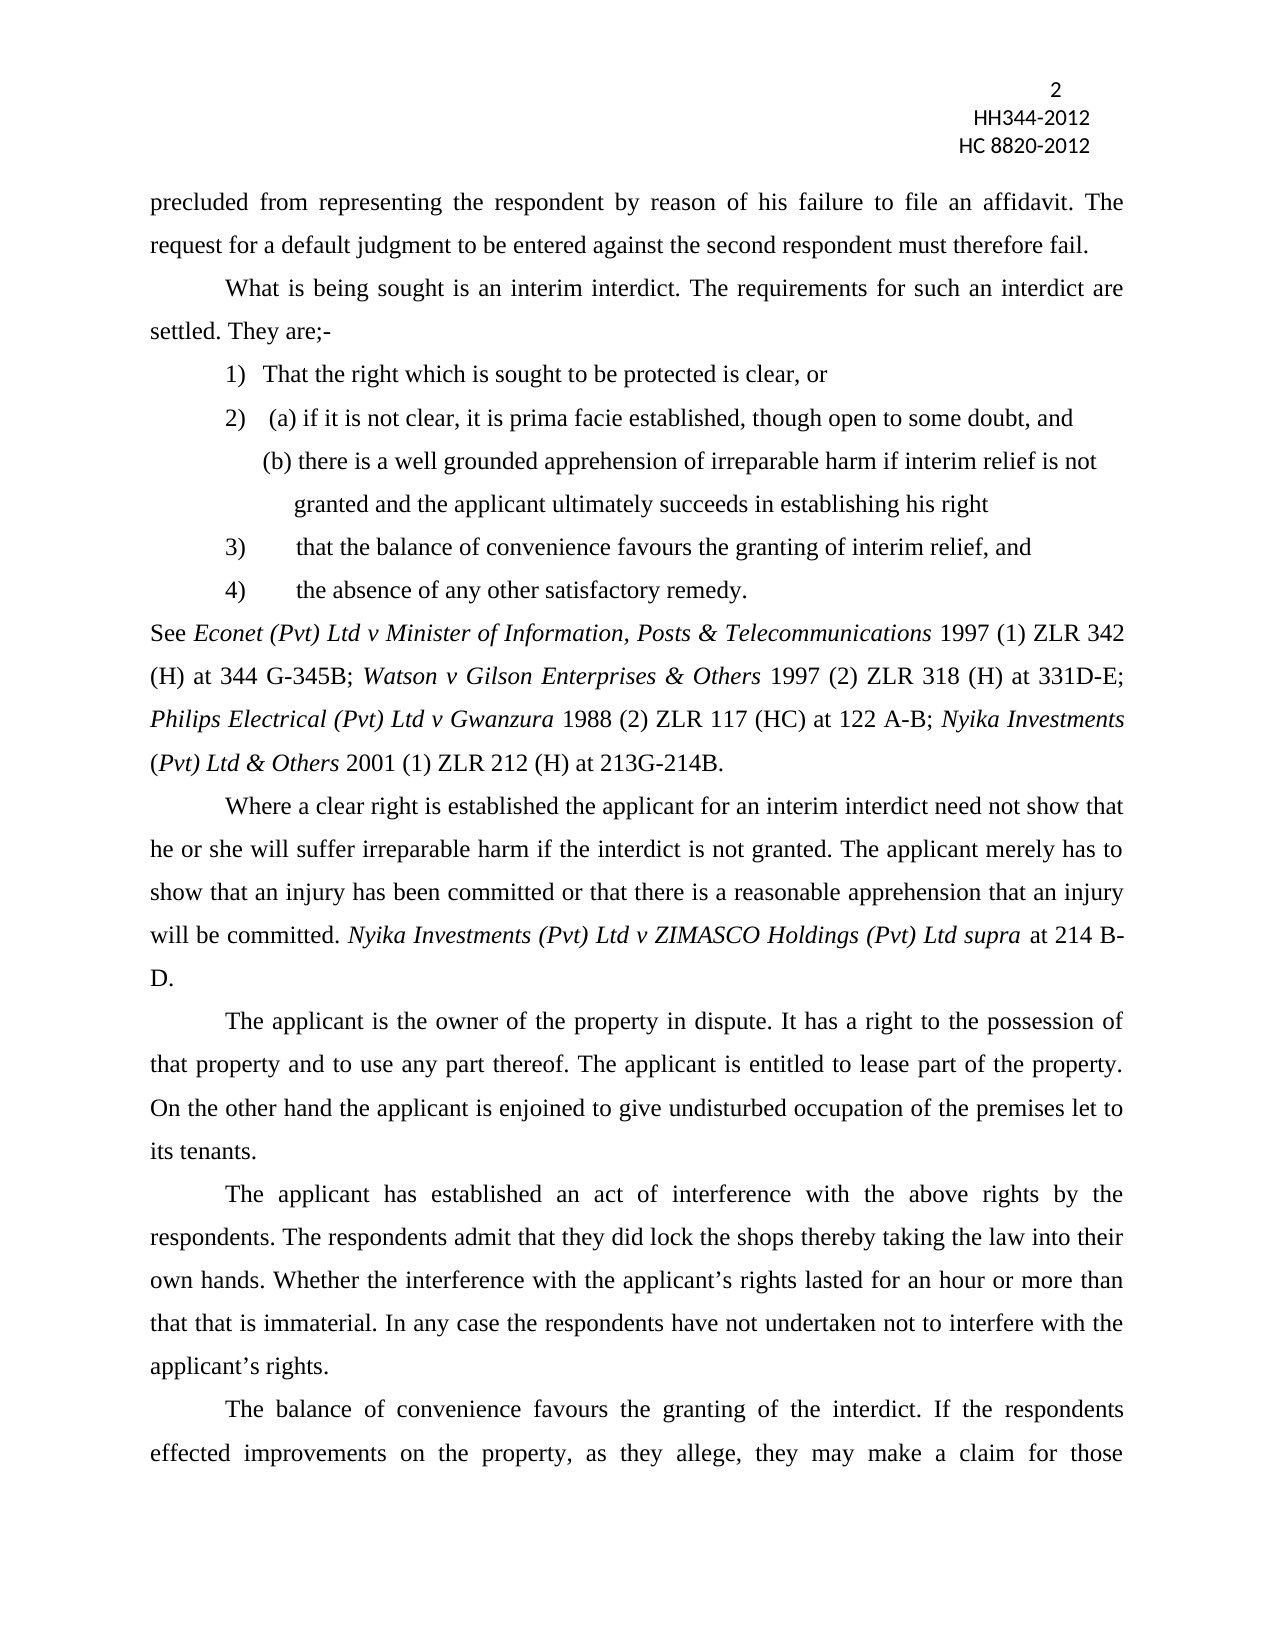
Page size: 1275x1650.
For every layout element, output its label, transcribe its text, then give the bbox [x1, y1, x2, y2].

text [150, 187, 1125, 259]
text The applicant has established an act of interference with the above rights by the respondents. The respondents admit that they did lock the shops thereby taking the law into their own hands. Whether the interference with the applicant’s rights lasted for an hour or more than that that is immaterial. In any case the respondents have not undertaken not to interfere with the applicant’s rights. [150, 1179, 1125, 1380]
list (a) if it is not clear, it is prima facie established, though open to some doubt, and [225, 403, 1125, 431]
list That the right which is sought to be protected is clear, or [225, 359, 1125, 388]
text 4) the absence of any other satisfactory remedy. [150, 575, 1125, 604]
text 3) that the balance of convenience favours the granting of interim relief, and [150, 532, 1125, 561]
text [150, 1394, 1125, 1466]
text What is being sought is an interim interdict. The requirements for such an interdict are settled. They are;- [150, 273, 1125, 345]
text Where a clear right is established the applicant for an interim interdict need not show that he or she will suffer irreparable harm if the interdict is not granted. The applicant merely has to show that an injury has been committed or that there is a reasonable apprehension that an injury will be committed. Nyika Investments (Pvt) Ltd v ZIMASCO Holdings (Pvt) Ltd supra at 214 B-D. [150, 791, 1125, 992]
text See Econet (Pvt) Ltd v Minister of Information, Posts & Telecommunications 1997 (1) ZLR 342 (H) at 344 G-345B; Watson v Gilson Enterprises & Others 1997 (2) ZLR 318 (H) at 331D-E; Philips Electrical (Pvt) Ltd v Gwanzura 1988 (2) ZLR 117 (HC) at 122 A-B; Nyika Investments (Pvt) Ltd & Others 2001 (1) ZLR 212 (H) at 213G-214B. [150, 618, 1125, 776]
text The applicant is the owner of the property in dispute. It has a right to the possession of that property and to use any part thereof. The applicant is entitled to lease part of the property. On the other hand the applicant is enjoined to give undisturbed occupation of the premises let to its tenants. [150, 1006, 1125, 1164]
text granted and the applicant ultimately succeeds in establishing his right [262, 489, 1125, 518]
text (b) there is a well grounded apprehension of irreparable harm if interim relief is not [262, 446, 1125, 474]
